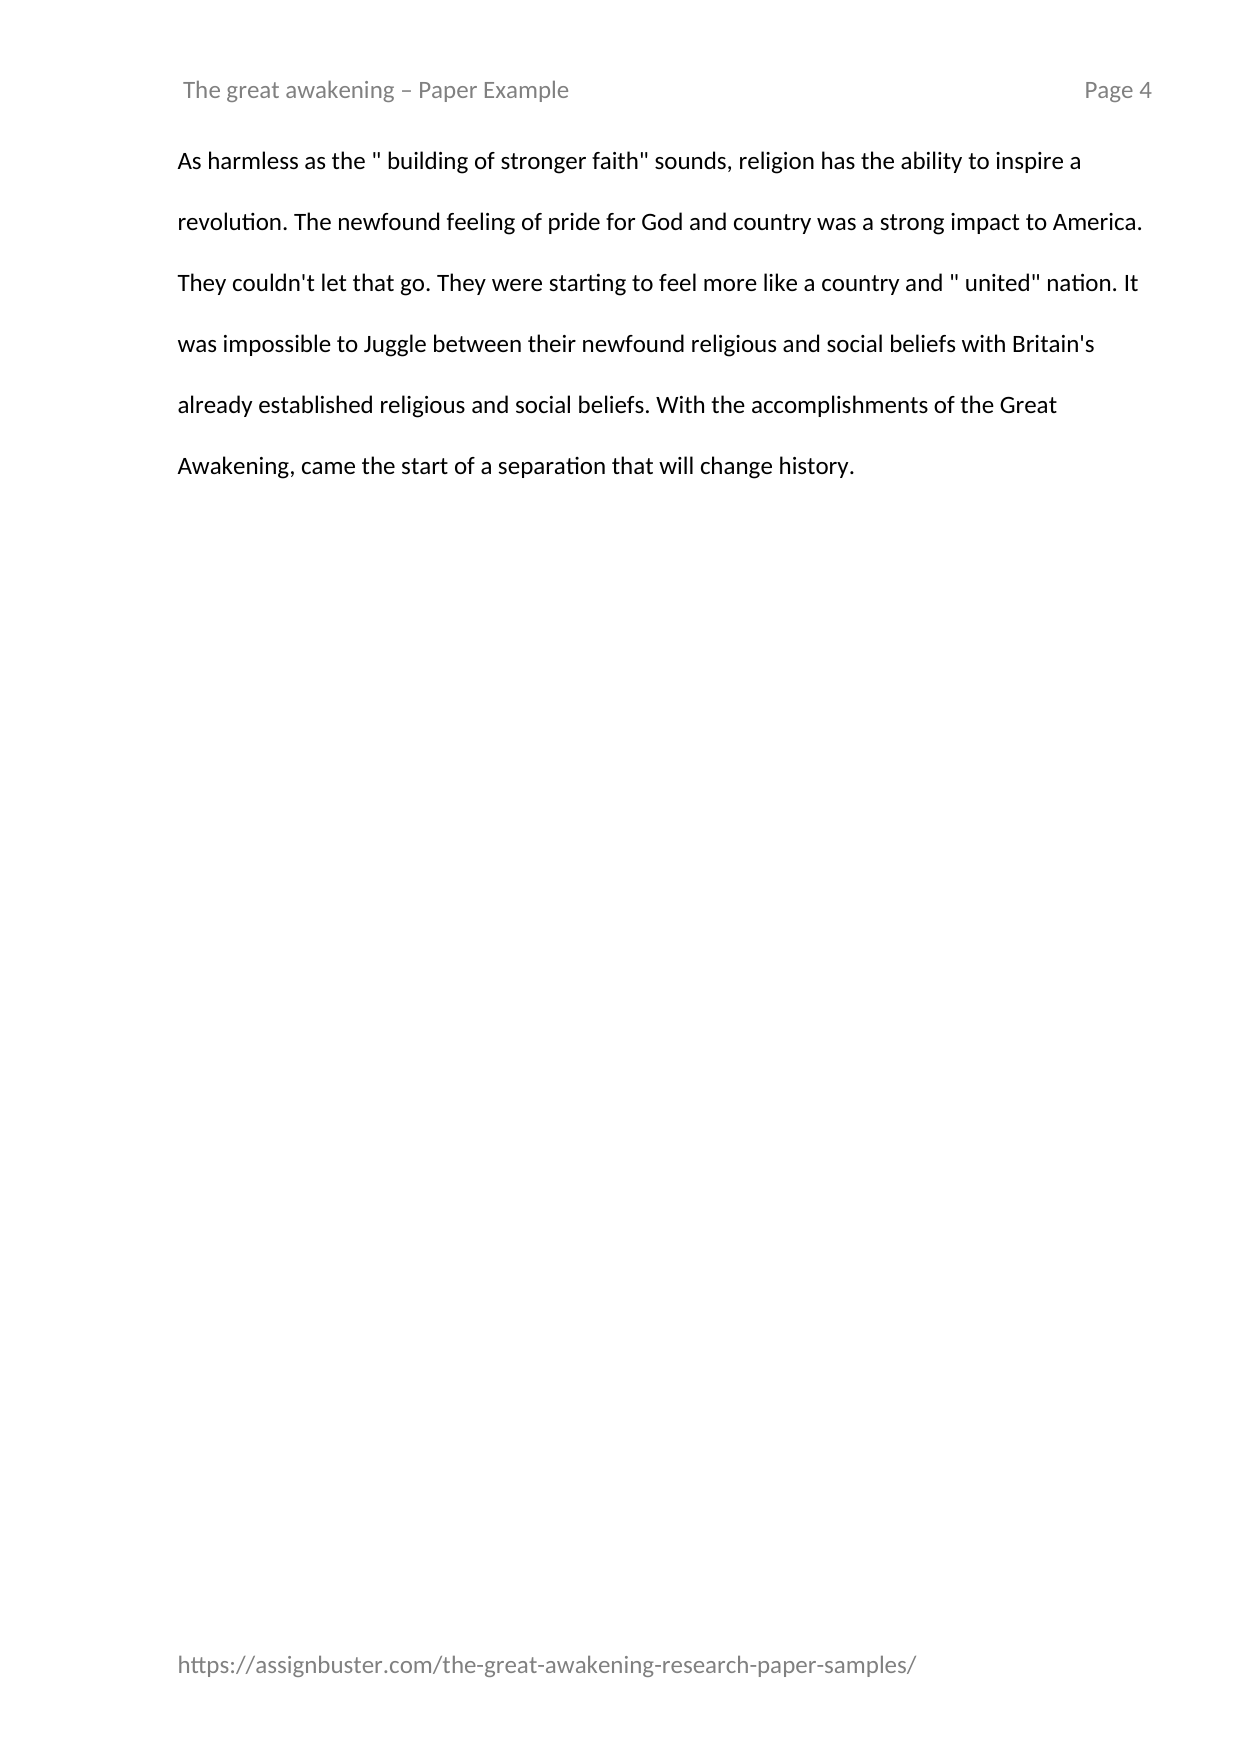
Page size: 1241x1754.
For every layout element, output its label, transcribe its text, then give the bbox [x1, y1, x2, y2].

text As harmless as the " building of stronger faith" sounds, religion has the ability to inspire a revolution. The newfound feeling of pride for God and country was a strong impact to America. They couldn't let that go. They were starting to feel more like a country and " united" nation. It was impossible to Juggle between their newfound religious and social beliefs with Britain's already established religious and social beliefs. With the accomplishments of the Great Awakening, came the start of a separation that will change history. [177, 145, 1152, 481]
